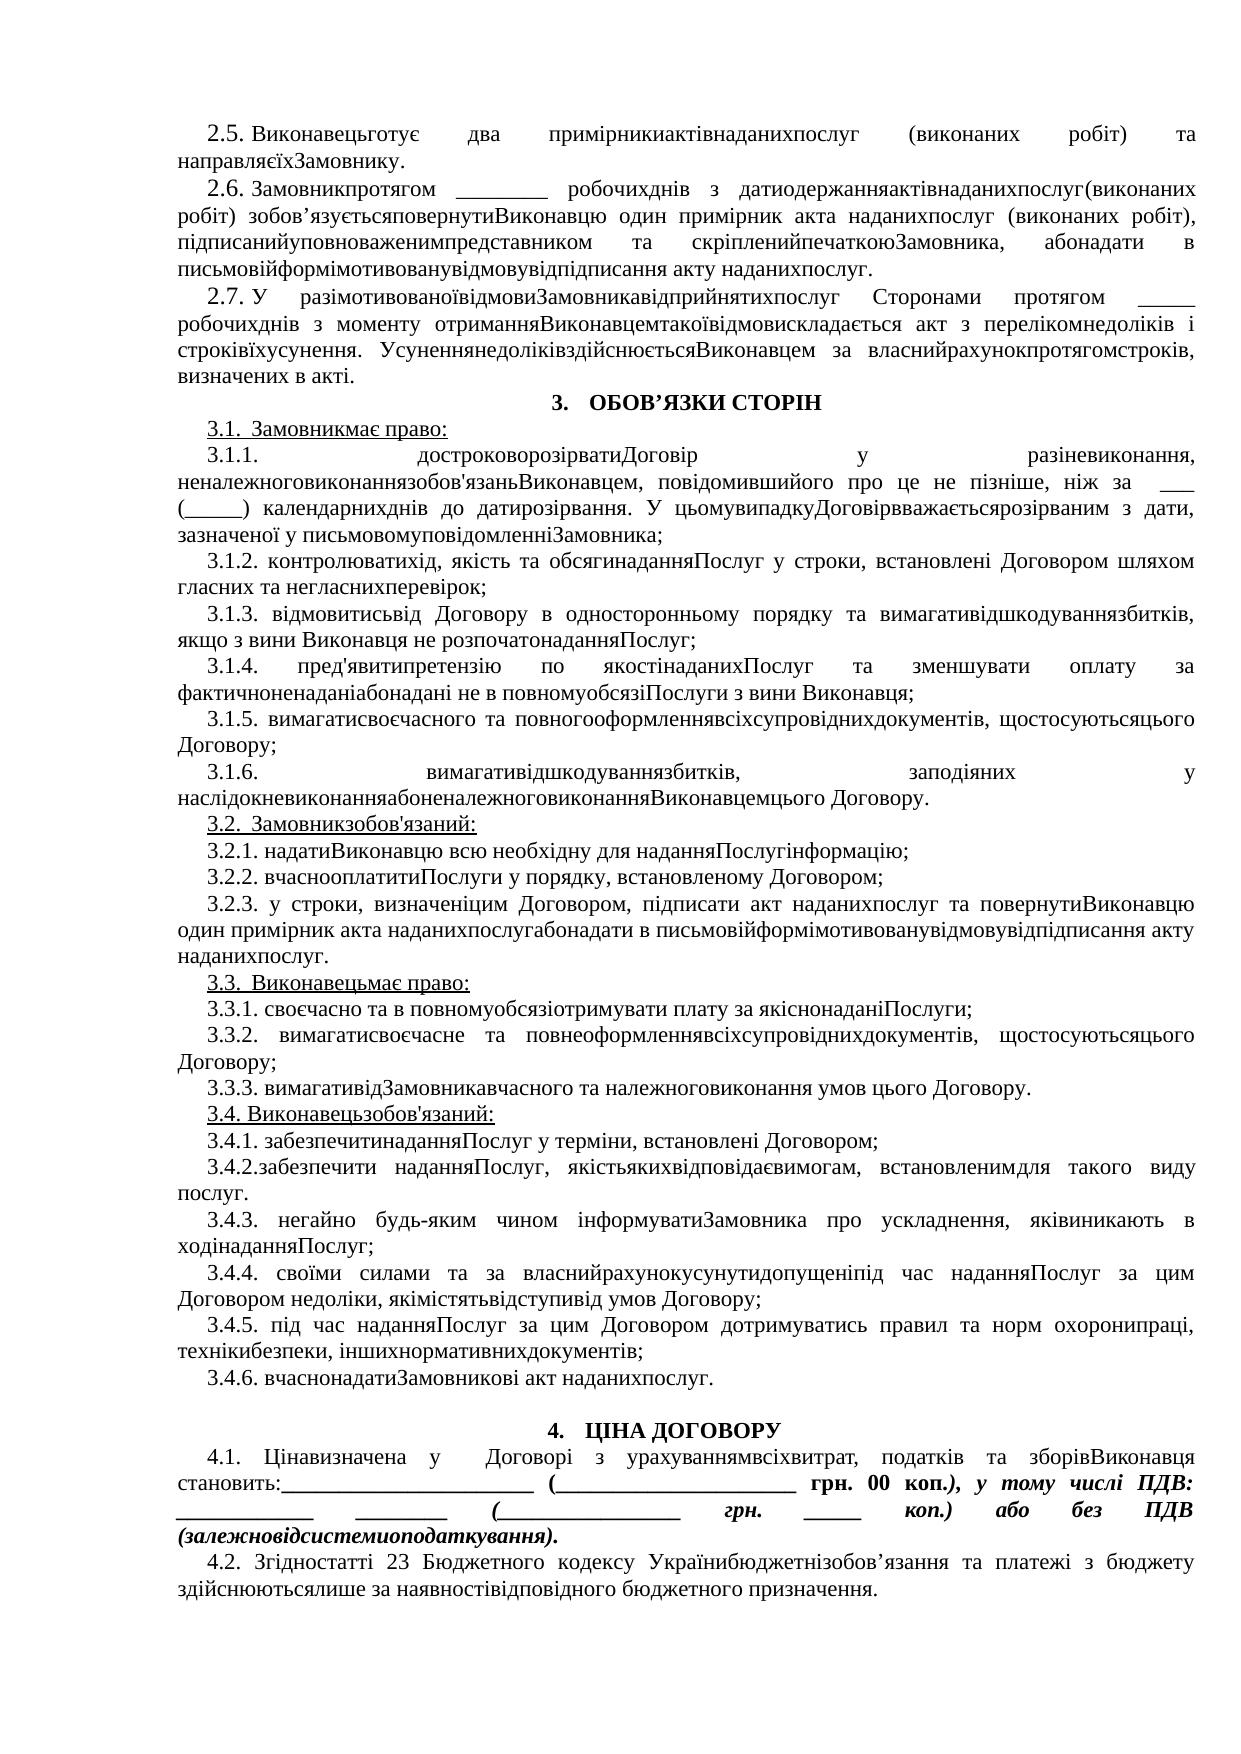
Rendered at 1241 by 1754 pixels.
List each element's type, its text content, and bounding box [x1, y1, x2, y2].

list 3.2. Замовникзобов'язаний: [177, 811, 1196, 837]
list 3.3. Виконавецьмає право: [177, 969, 1196, 995]
list 3.1.2. контролюватихід, якість та обсягинаданняПослуг у строки, встановлені Договором шляхом гласних та негласнихперевірок; [177, 547, 1196, 600]
list ЦІНА ДОГОВОРУ [177, 1417, 1152, 1443]
list 3.4.2.забезпечити наданняПослуг, якістьякихвідповідаєвимогам, встановленимдля такого виду послуг. [177, 1153, 1196, 1206]
list 3.1.1. достроковорозірватиДоговір у разіневиконання, неналежноговиконаннязобов'язаньВиконавцем, повідомившийого про це не пізніше, ніж за ___ (_____) календарнихднів до датирозірвання. У цьомувипадкуДоговірвважаєтьсярозірваним з дати, зазначеної у письмовомуповідомленніЗамовника; [177, 442, 1196, 547]
list Замовникпротягом ________ робочихднів з датиодержанняактівнаданихпослуг(виконаних робіт) зобов’язуєтьсяповернутиВиконавцю один примірник акта наданихпослуг (виконаних робіт), підписанийуповноваженимпредставником та скріпленийпечаткоюЗамовника, абонадати в письмовійформімотивованувідмовувідпідписання акту наданихпослуг. [177, 173, 1196, 281]
list 3.1.4. пред'явитипретензію по якостінаданихПослуг та зменшувати оплату за фактичноненаданіабонадані не в повномуобсязіПослуги з вини Виконавця; [177, 652, 1196, 705]
list 3.3.3. вимагативідЗамовникавчасного та належноговиконання умов цього Договору. [177, 1074, 1196, 1100]
text 4.2. Згідностатті 23 Бюджетного кодексу Українибюджетнізобов’язання та платежі з бюджету здійснюютьсялише за наявностівідповідного бюджетного призначення. [177, 1548, 1196, 1601]
list 3.4.1. забезпечитинаданняПослуг у терміни, встановлені Договором; [177, 1127, 1196, 1153]
list 3.1.3. відмовитисьвід Договору в односторонньому порядку та вимагативідшкодуваннязбитків, якщо з вини Виконавця не розпочатонаданняПослуг; [177, 600, 1196, 652]
list 3.4.3. негайно будь-яким чином інформуватиЗамовника про ускладнення, яківиникають в ходінаданняПослуг; [177, 1206, 1196, 1258]
list 3.2.3. у строки, визначеніцим Договором, підписати акт наданихпослуг та повернутиВиконавцю один примірник акта наданихпослугабонадати в письмовійформімотивованувідмовувідпідписання акту наданихпослуг. [177, 889, 1196, 969]
list 3.1.6. вимагативідшкодуваннязбитків, заподіяних у наслідокневиконанняабоненалежноговиконанняВиконавцемцього Договору. [177, 758, 1196, 811]
list 3.2.2. вчаснооплатитиПослуги у порядку, встановленому Договором; [177, 863, 1196, 889]
list 3.4.5. під час наданняПослуг за цим Договором дотримуватись правил та норм охоронипраці, технікибезпеки, іншихнормативнихдокументів; [177, 1311, 1196, 1364]
list 3.4.4. своїми силами та за власнийрахунокусунутидопущеніпід час наданняПослуг за цим Договором недоліки, якімістятьвідступивід умов Договору; [177, 1258, 1196, 1311]
list 3.3.1. своєчасно та в повномуобсязіотримувати плату за якіснонаданіПослуги; [177, 995, 1196, 1021]
list 3.2.1. надатиВиконавцю всю необхідну для наданняПослугінформацію; [177, 837, 1196, 863]
list ОБОВ’ЯЗКИ СТОРІН [177, 389, 1196, 415]
list 3.3.2. вимагатисвоєчасне та повнеоформленнявсіхсупровіднихдокументів, щостосуютьсяцього Договору; [177, 1021, 1196, 1074]
list Виконавецьготує два примірникиактівнаданихпослуг (виконаних робіт) та направляєїхЗамовнику. [177, 118, 1196, 173]
list 3.1.5. вимагатисвоєчасного та повногооформленнявсіхсупровіднихдокументів, щостосуютьсяцього Договору; [177, 705, 1196, 758]
text 4.1. Цінавизначена у Договорі з урахуваннямвсіхвитрат, податків та зборівВиконавця становить:______________________ (_____________________ грн. 00 коп.), у тому числі ПДВ: ____________ ________ (________________ грн. _____ коп.) або без ПДВ (залежновідсистемиоподаткування). [177, 1443, 1196, 1548]
list 3.4.6. вчаснонадатиЗамовникові акт наданихпослуг. [177, 1364, 1196, 1390]
list У разімотивованоївідмовиЗамовникавідприйнятихпослуг Сторонами протягом _____ робочихднів з моменту отриманняВиконавцемтакоївідмовискладається акт з перелікомнедоліків і строківїхусунення. УсуненнянедоліківздійснюєтьсяВиконавцем за власнийрахунокпротягомстроків, визначених в акті. [177, 281, 1196, 389]
list 3.1. Замовникмає право: [177, 415, 1196, 442]
list 3.4. Виконавецьзобов'язаний: [177, 1100, 1196, 1127]
